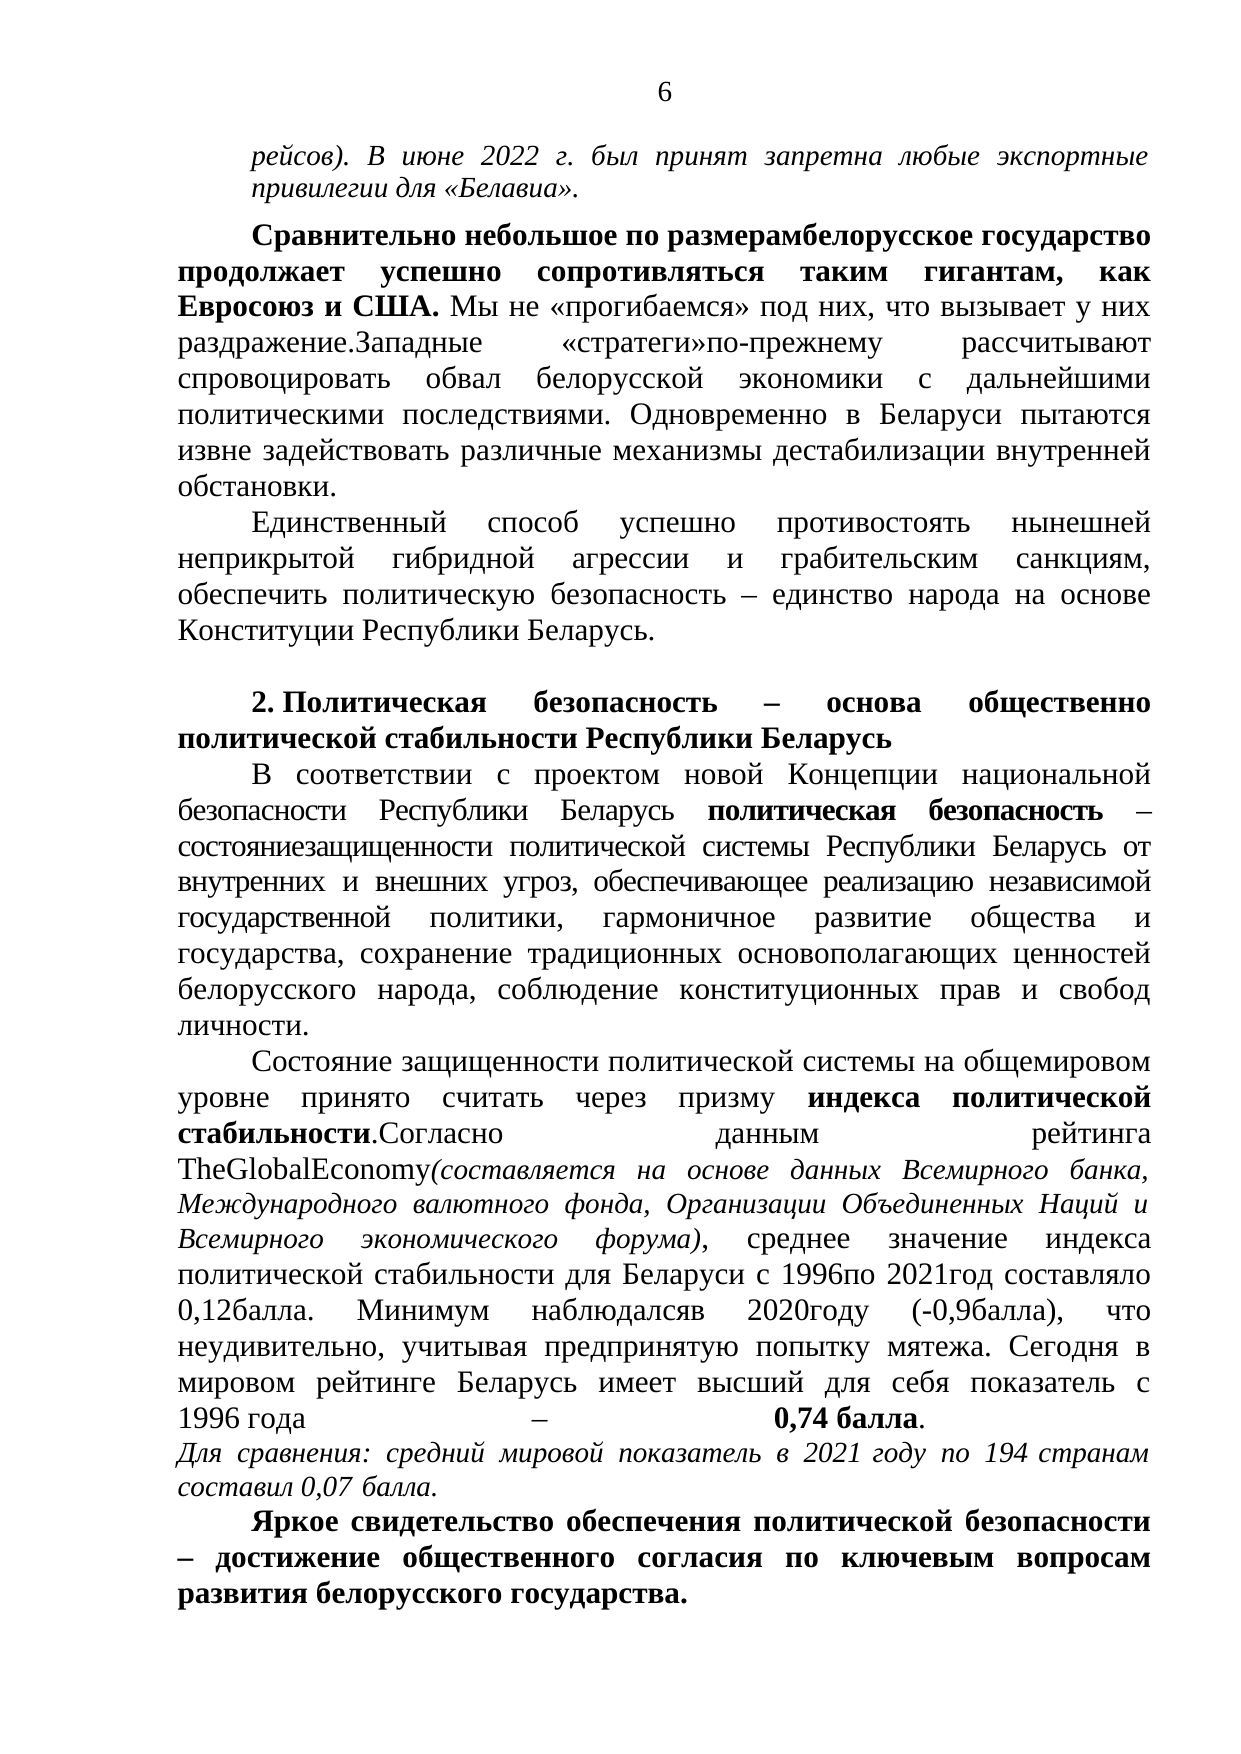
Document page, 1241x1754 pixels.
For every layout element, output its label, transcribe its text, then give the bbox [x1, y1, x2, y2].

text Состояние защищенности политической системы на общемировом уровне принято считать через призму индекса политической стабильности.Согласно данным рейтинга TheGlobalEconomy(составляется на основе данных Всемирного банка, Международного валютного фонда, Организации Объединенных Наций и Всемирного экономического форума), среднее значение индекса политической стабильности для Беларуси с 1996по 2021год составляло 0,12балла. Минимум наблюдалсяв 2020году (-0,9балла), что неудивительно, учитывая предпринятую попытку мятежа. Сегодня в мировом рейтинге Беларусь имеет высший для себя показатель с 1996 года – 0,74 балла. Для сравнения: средний мировой показатель в 2021 году по 194 странам составил 0,07 балла. [177, 1042, 1152, 1502]
text Сравнительно небольшое по размерамбелорусское государство продолжает успешно сопротивляться таким гигантам, как Евросоюз и США. Мы не «прогибаемся» под них, что вызывает у них раздражение.Западные «стратеги»по-прежнему рассчитывают спровоцировать обвал белорусской экономики с дальнейшими политическими последствиями. Одновременно в Беларуси пытаются извне задействовать различные механизмы дестабилизации внутренней обстановки. [177, 216, 1152, 503]
text Яркое свидетельство обеспечения политической безопасности – достижение общественного согласия по ключевым вопросам развития белорусского государства. [177, 1502, 1152, 1610]
text В соответствии с проектом новой Концепции национальной безопасности Республики Беларусь политическая безопасность – состояниезащищенности политической системы Республики Беларусь от внутренних и внешних угроз, обеспечивающее реализацию независимой государственной политики, гармоничное развитие общества и государства, сохранение традиционных основополагающих ценностей белорусского народа, соблюдение конституционных прав и свобод личности. [177, 755, 1152, 1042]
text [251, 141, 1152, 203]
text 2. Политическая безопасность – основа общественно политической стабильности Республики Беларусь [177, 683, 1152, 755]
text Единственный способ успешно противостоять нынешней неприкрытой гибридной агрессии и грабительским санкциям, обеспечить политическую безопасность – единство народа на основе Конституции Республики Беларусь. [177, 503, 1152, 647]
